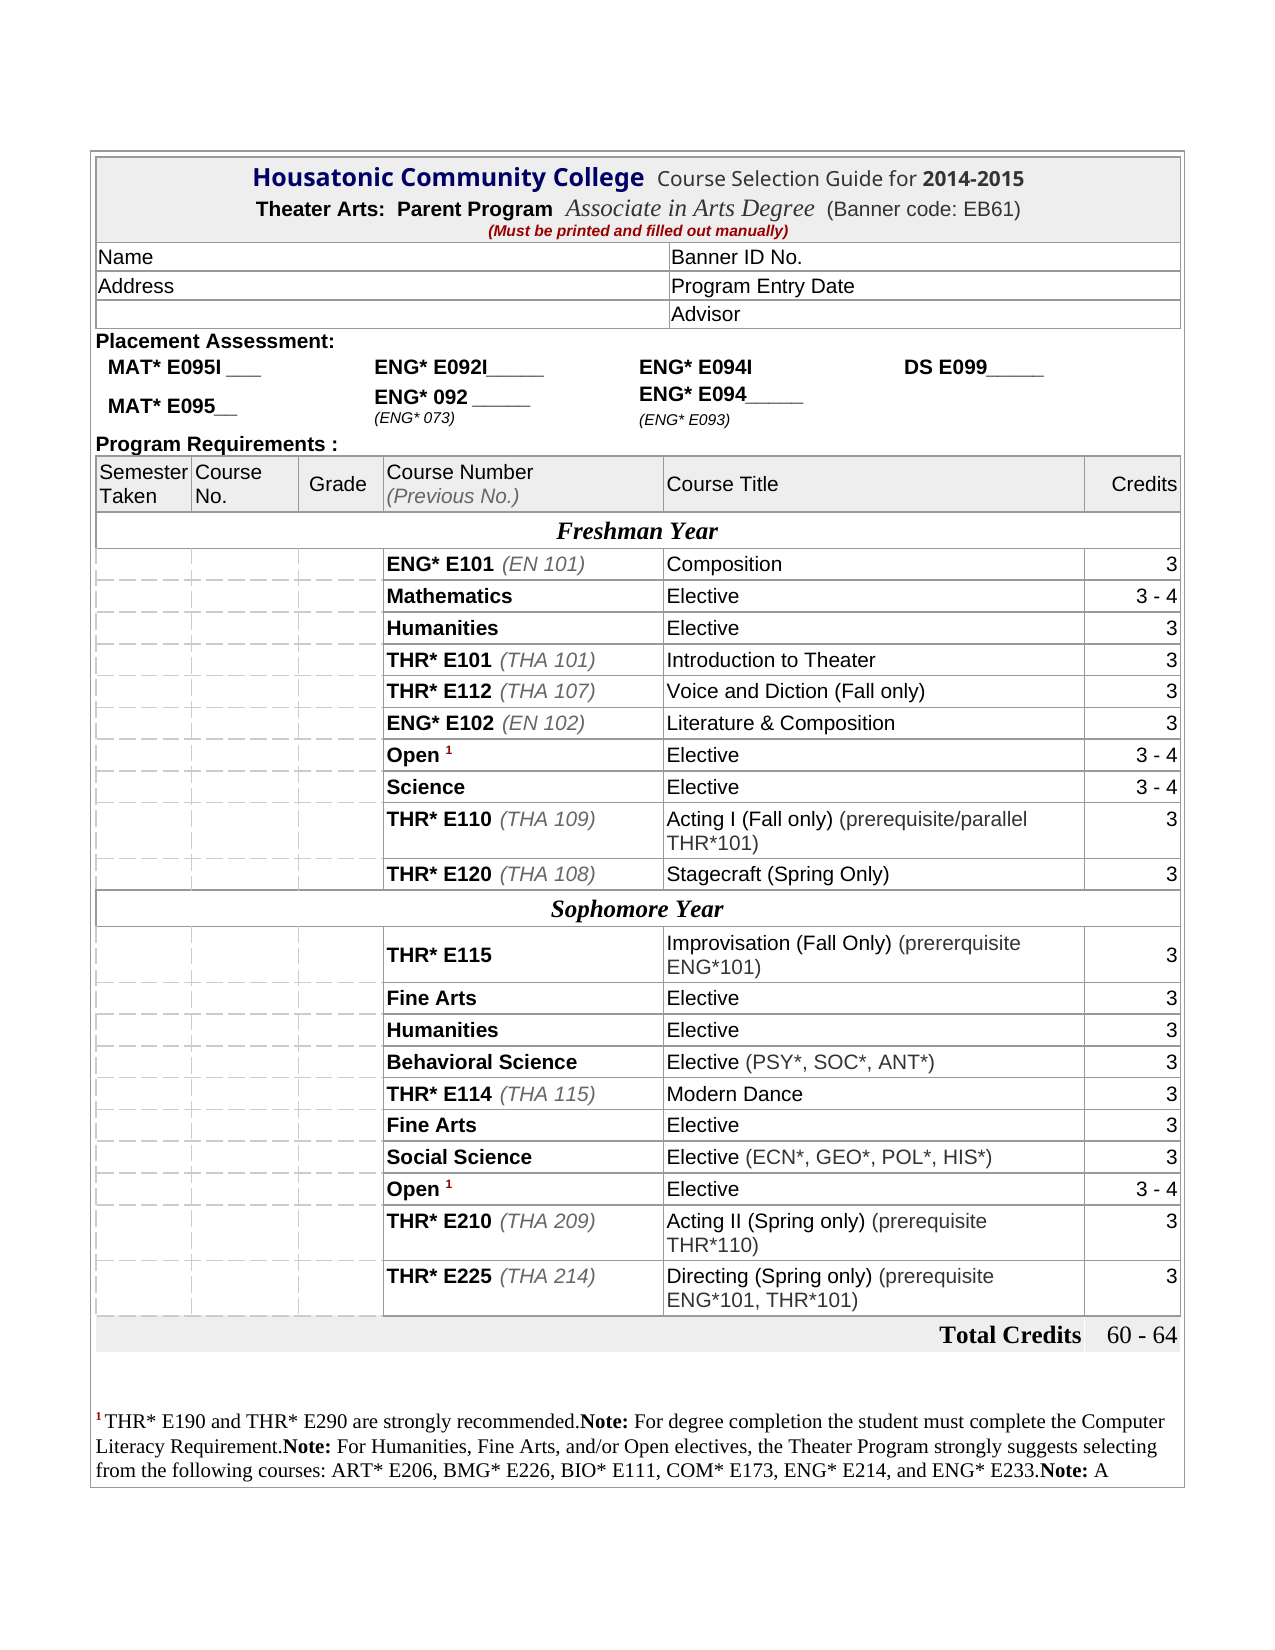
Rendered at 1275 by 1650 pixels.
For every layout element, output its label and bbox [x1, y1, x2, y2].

table_header [91, 152, 1184, 1486]
